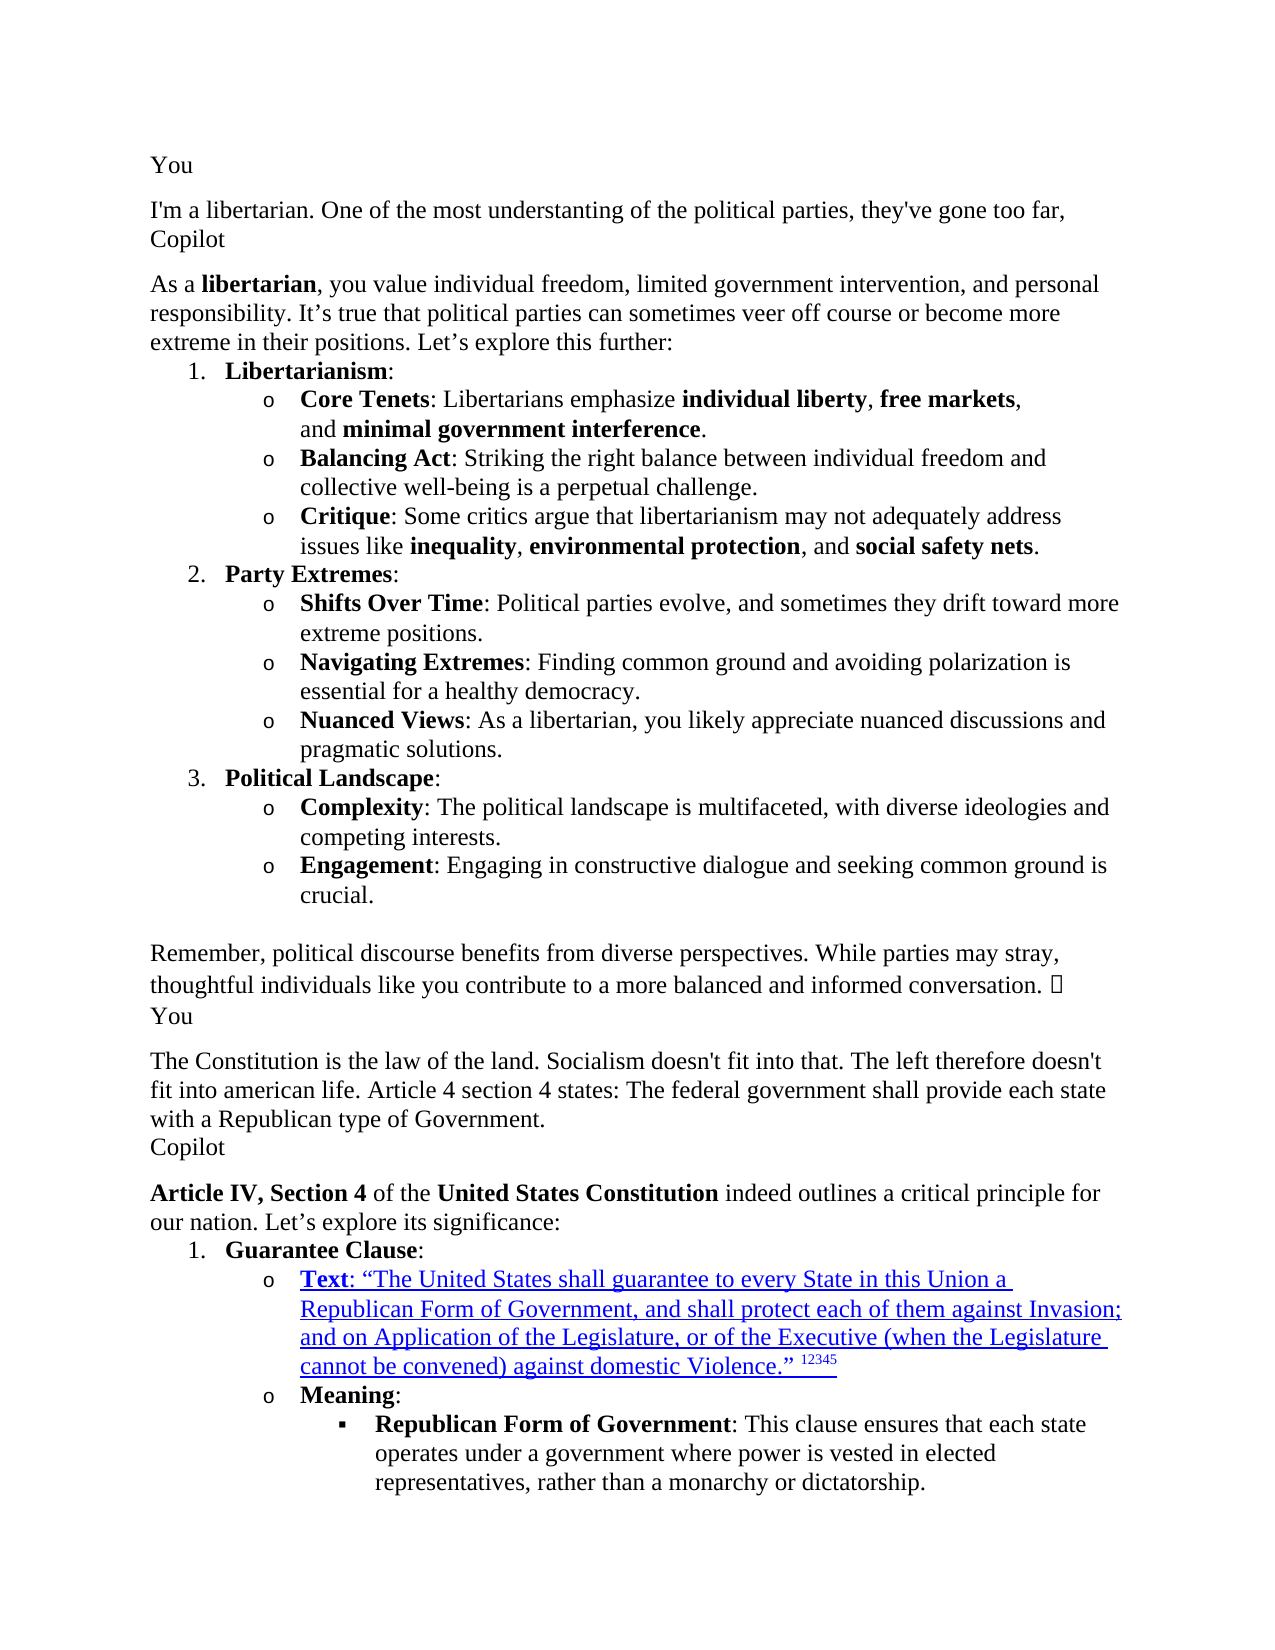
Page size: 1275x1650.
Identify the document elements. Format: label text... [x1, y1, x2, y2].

list Nuanced Views: As a libertarian, you likely appreciate nuanced discussions and pragmatic solutions. [262, 705, 1125, 763]
text The Constitution is the law of the land. Socialism doesn't fit into that. The left therefore doesn't fit into american life. Article 4 section 4 states: The federal government shall provide each state with a Republican type of Government. [150, 1046, 1125, 1132]
list Critique: Some critics argue that libertarianism may not adequately address issues like inequality, environmental protection, and social safety nets. [262, 501, 1125, 559]
text You [150, 150, 1125, 179]
list Party Extremes: [187, 559, 1125, 588]
list Balancing Act: Striking the right balance between individual freedom and collective well-being is a perpetual challenge. [262, 443, 1125, 501]
text You [150, 1001, 1125, 1029]
text Remember, political discourse benefits from diverse perspectives. While parties may stray, thoughtful individuals like you contribute to a more balanced and informed conversation. 🗳️🤝 [150, 938, 1125, 1001]
list Shifts Over Time: Political parties evolve, and sometimes they drift toward more extreme positions. [262, 588, 1125, 647]
text Article IV, Section 4 of the United States Constitution indeed outlines a critical principle for our nation. Let’s explore its significance: [150, 1178, 1125, 1235]
list Text: “The United States shall guarantee to every State in this Union a Republican Form of Government, and shall protect each of them against Invasion; and on Application of the Legislature, or of the Executive (when the Legislature cannot be convened) against domestic Violence.” 12345 [262, 1264, 1125, 1380]
list Libertarianism: [187, 356, 1125, 384]
list Republican Form of Government: This clause ensures that each state operates under a government where power is vested in elected representatives, rather than a monarchy or dictatorship. [337, 1409, 1125, 1496]
list Meaning: [262, 1380, 1125, 1409]
text I'm a libertarian. One of the most understanting of the political parties, they've gone too far, [150, 195, 1125, 224]
list Guarantee Clause: [187, 1235, 1125, 1264]
list Core Tenets: Libertarians emphasize individual liberty, free markets, and minimal government interference. [262, 384, 1125, 443]
list Navigating Extremes: Finding common ground and avoiding polarization is essential for a healthy democracy. [262, 647, 1125, 705]
list Engagement: Engaging in constructive dialogue and seeking common ground is crucial. [262, 850, 1125, 909]
list Political Landscape: [187, 763, 1125, 792]
text Copilot [150, 1132, 1125, 1161]
text As a libertarian, you value individual freedom, limited government intervention, and personal responsibility. It’s true that political parties can sometimes veer off course or become more extreme in their positions. Let’s explore this further: [150, 269, 1125, 356]
text Copilot [150, 224, 1125, 253]
list Complexity: The political landscape is multifaceted, with diverse ideologies and competing interests. [262, 792, 1125, 850]
